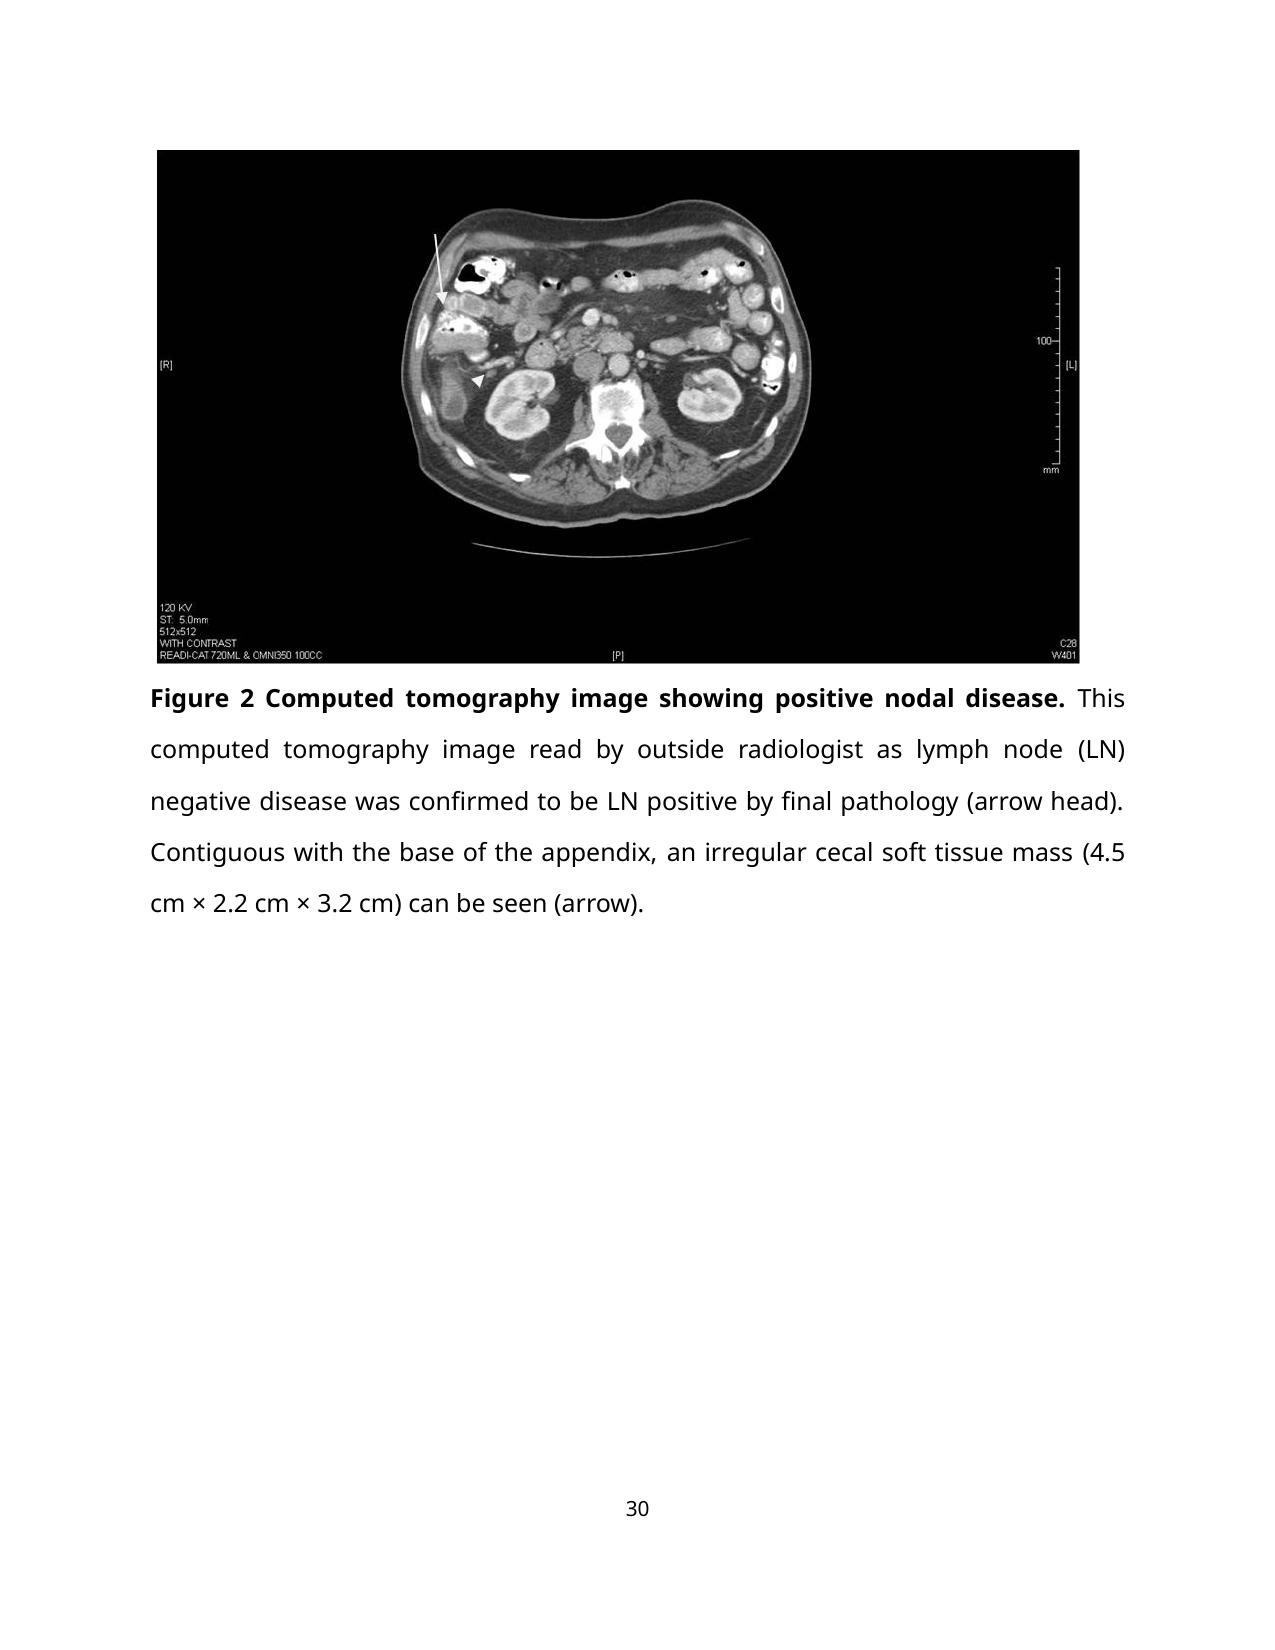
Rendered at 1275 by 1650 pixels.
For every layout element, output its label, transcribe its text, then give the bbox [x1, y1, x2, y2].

picture [156, 149, 1080, 664]
text Figure 2 Computed tomography image showing positive nodal disease. This computed tomography image read by outside radiologist as lymph node (LN) negative disease was confirmed to be LN positive by final pathology (arrow head). Contiguous with the base of the appendix, an irregular cecal soft tissue mass (4.5 cm × 2.2 cm × 3.2 cm) can be seen (arrow). [150, 681, 1125, 919]
